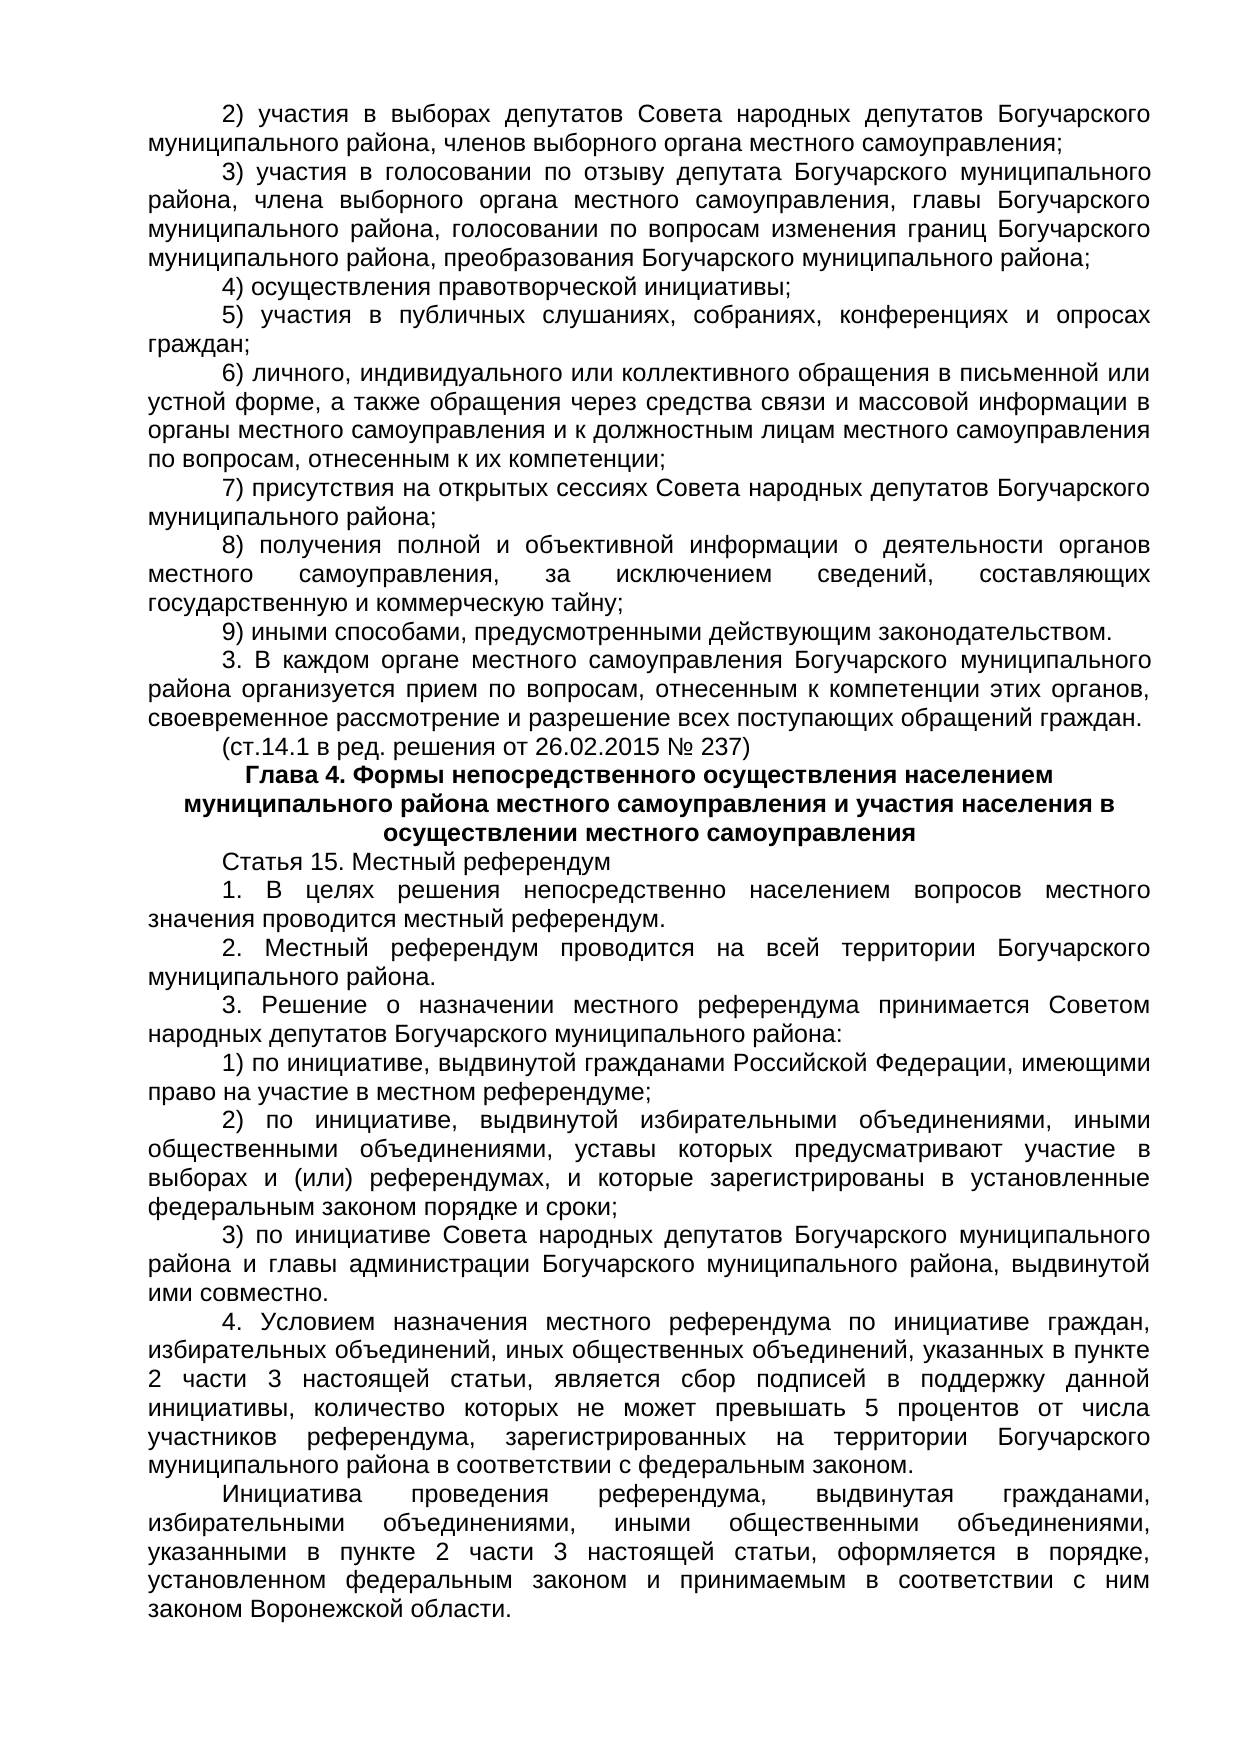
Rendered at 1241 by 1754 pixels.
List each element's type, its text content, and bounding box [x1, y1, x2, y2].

text 2) по инициативе, выдвинутой избирательными объединениями, иными общественными объединениями, уставы которых предусматривают участие в выборах и (или) референдумах, и которые зарегистрированы в установленные федеральным законом порядке и сроки; [148, 1105, 1152, 1220]
text 1. В целях решения непосредственно населением вопросов местного значения проводится местный референдум. [148, 875, 1152, 933]
text 9) иными способами, предусмотренными действующим законодательством. [148, 617, 1152, 645]
text 8) получения полной и объективной информации о деятельности органов местного самоуправления, за исключением сведений, составляющих государственную и коммерческую тайну; [148, 530, 1152, 617]
text 2) участия в выборах депутатов Совета народных депутатов Богучарского муниципального района, членов выборного органа местного самоуправления; [148, 99, 1152, 157]
text 2. Местный референдум проводится на всей территории Богучарского муниципального района. [148, 933, 1152, 990]
text 3. Решение о назначении местного референдума принимается Советом народных депутатов Богучарского муниципального района: [148, 990, 1152, 1048]
text 1) по инициативе, выдвинутой гражданами Российской Федерации, имеющими право на участие в местном референдуме; [148, 1048, 1152, 1105]
text Статья 15. Местный референдум [148, 847, 1152, 875]
text 4. Условием назначения местного референдума по инициативе граждан, избирательных объединений, иных общественных объединений, указанных в пункте 2 части 3 настоящей статьи, является сбор подписей в поддержку данной инициативы, количество которых не может превышать 5 процентов от числа участников референдума, зарегистрированных на территории Богучарского муниципального района в соответствии с федеральным законом. [148, 1307, 1152, 1479]
text 3) по инициативе Совета народных депутатов Богучарского муниципального района и главы администрации Богучарского муниципального района, выдвинутой ими совместно. [148, 1220, 1152, 1307]
text Инициатива проведения референдума, выдвинутая гражданами, избирательными объединениями, иными общественными объединениями, указанными в пункте 2 части 3 настоящей статьи, оформляется в порядке, установленном федеральным законом и принимаемым в соответствии с ним законом Воронежской области. [148, 1479, 1152, 1623]
text (ст.14.1 в ред. решения от 26.02.2015 № 237) [148, 732, 1152, 760]
text 6) личного, индивидуального или коллективного обращения в письменной или устной форме, а также обращения через средства связи и массовой информации в органы местного самоуправления и к должностным лицам местного самоуправления по вопросам, отнесенным к их компетенции; [148, 358, 1152, 473]
text 3) участия в голосовании по отзыву депутата Богучарского муниципального района, члена выборного органа местного самоуправления, главы Богучарского муниципального района, голосовании по вопросам изменения границ Богучарского муниципального района, преобразования Богучарского муниципального района; [148, 157, 1152, 272]
text 7) присутствия на открытых сессиях Совета народных депутатов Богучарского муниципального района; [148, 473, 1152, 530]
title Глава 4. Формы непосредственного осуществления населением муниципального района местного самоуправления и участия населения в осуществлении местного самоуправления [148, 760, 1152, 847]
title 3. В каждом органе местного самоуправления Богучарского муниципального района организуется прием по вопросам, отнесенным к компетенции этих органов, своевременное рассмотрение и разрешение всех поступающих обращений граждан. [148, 645, 1152, 732]
text 4) осуществления правотворческой инициативы; [148, 272, 1152, 300]
text 5) участия в публичных слушаниях, собраниях, конференциях и опросах граждан; [148, 300, 1152, 358]
